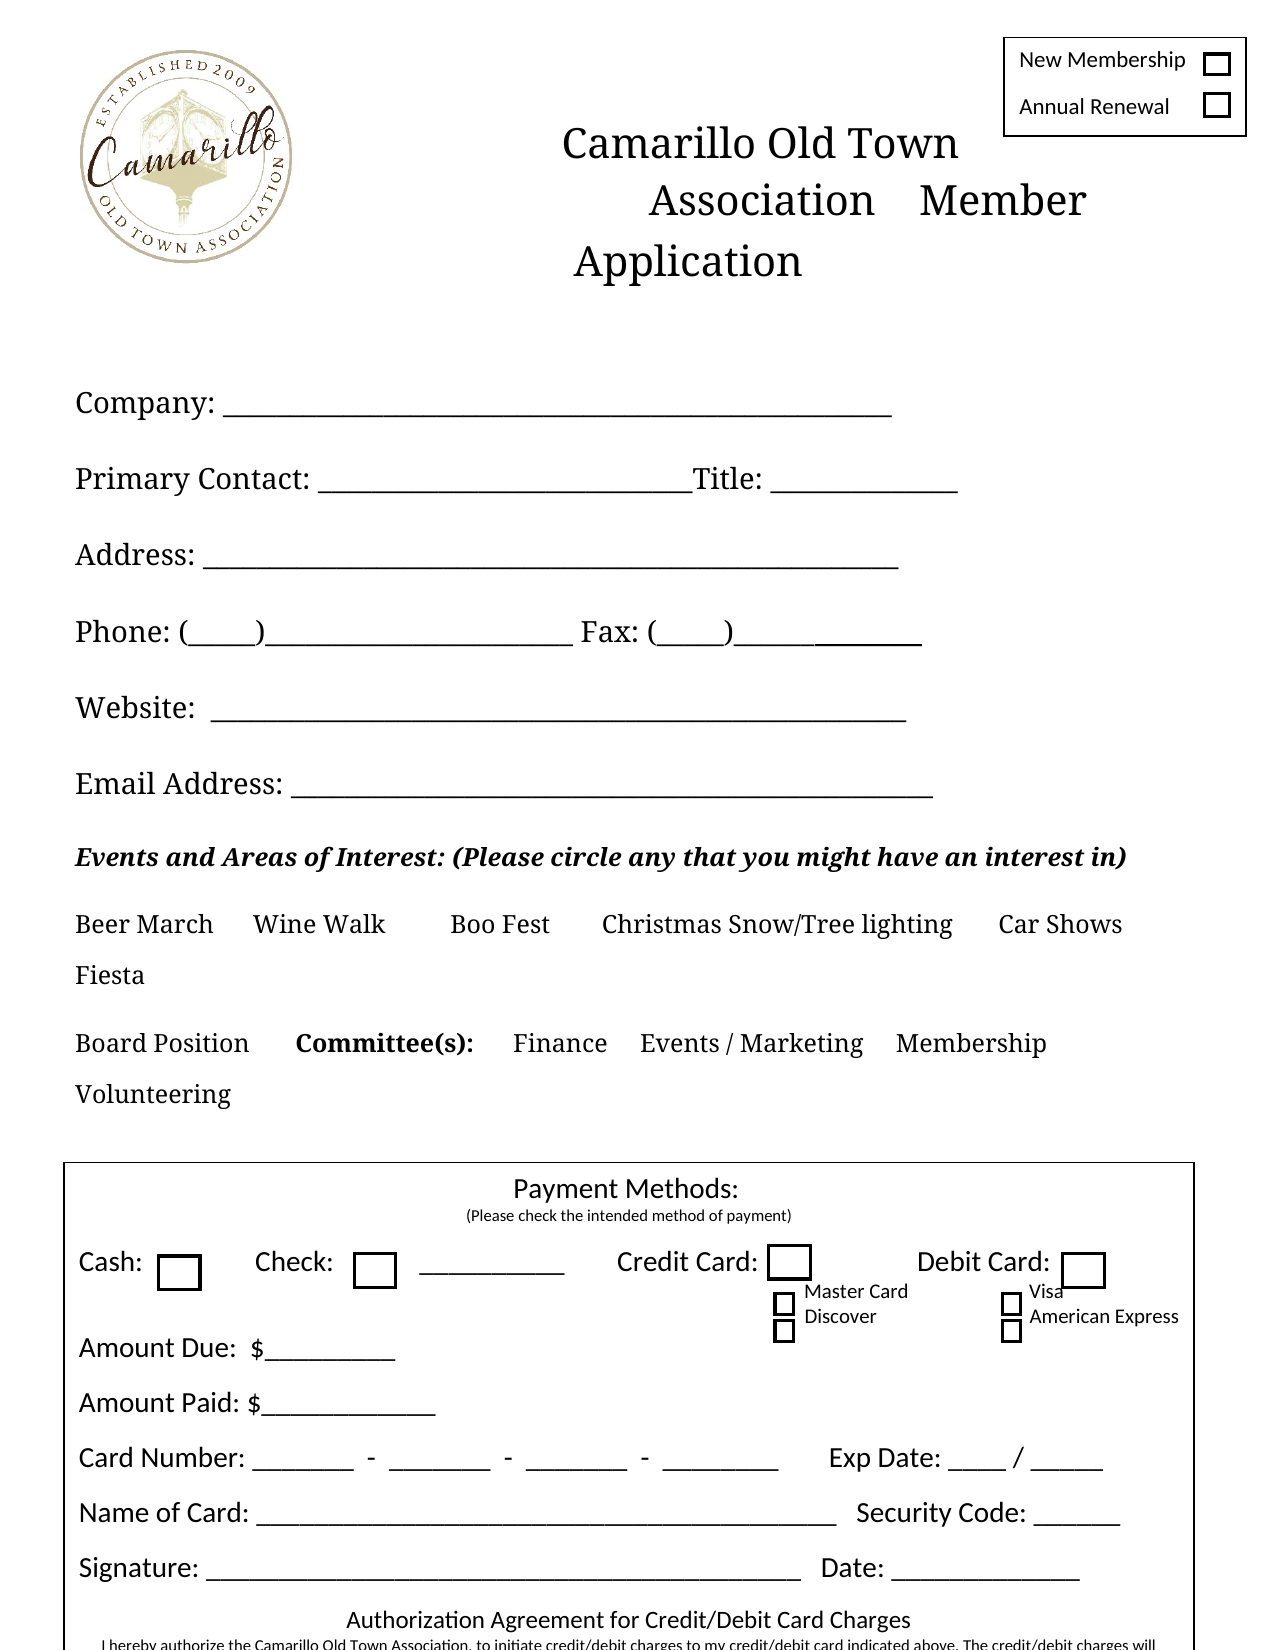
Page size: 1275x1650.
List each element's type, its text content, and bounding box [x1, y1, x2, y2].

picture [79, 50, 292, 270]
text Company: __________________________________________________ [75, 382, 1200, 422]
text Board Position Committee(s): Finance Events / Marketing Membership Volunteering [75, 1026, 1200, 1111]
text Camarillo Old Town Association Member Application [300, 114, 1200, 289]
text Events and Areas of Interest: (Please circle any that you might have an interest in) [75, 839, 1200, 873]
text Primary Contact: ____________________________Title: ______________ [75, 458, 1200, 498]
text Phone: (_____)_______________________ Fax: (_____)______________ [75, 611, 1200, 651]
text Website: ____________________________________________________ [75, 687, 1200, 727]
text Address: ____________________________________________________ [75, 535, 1200, 574]
text Beer March Wine Walk Boo Fest Christmas Snow/Tree lighting Car Shows Fiesta [75, 907, 1200, 992]
text Email Address: ________________________________________________ [75, 763, 1200, 803]
